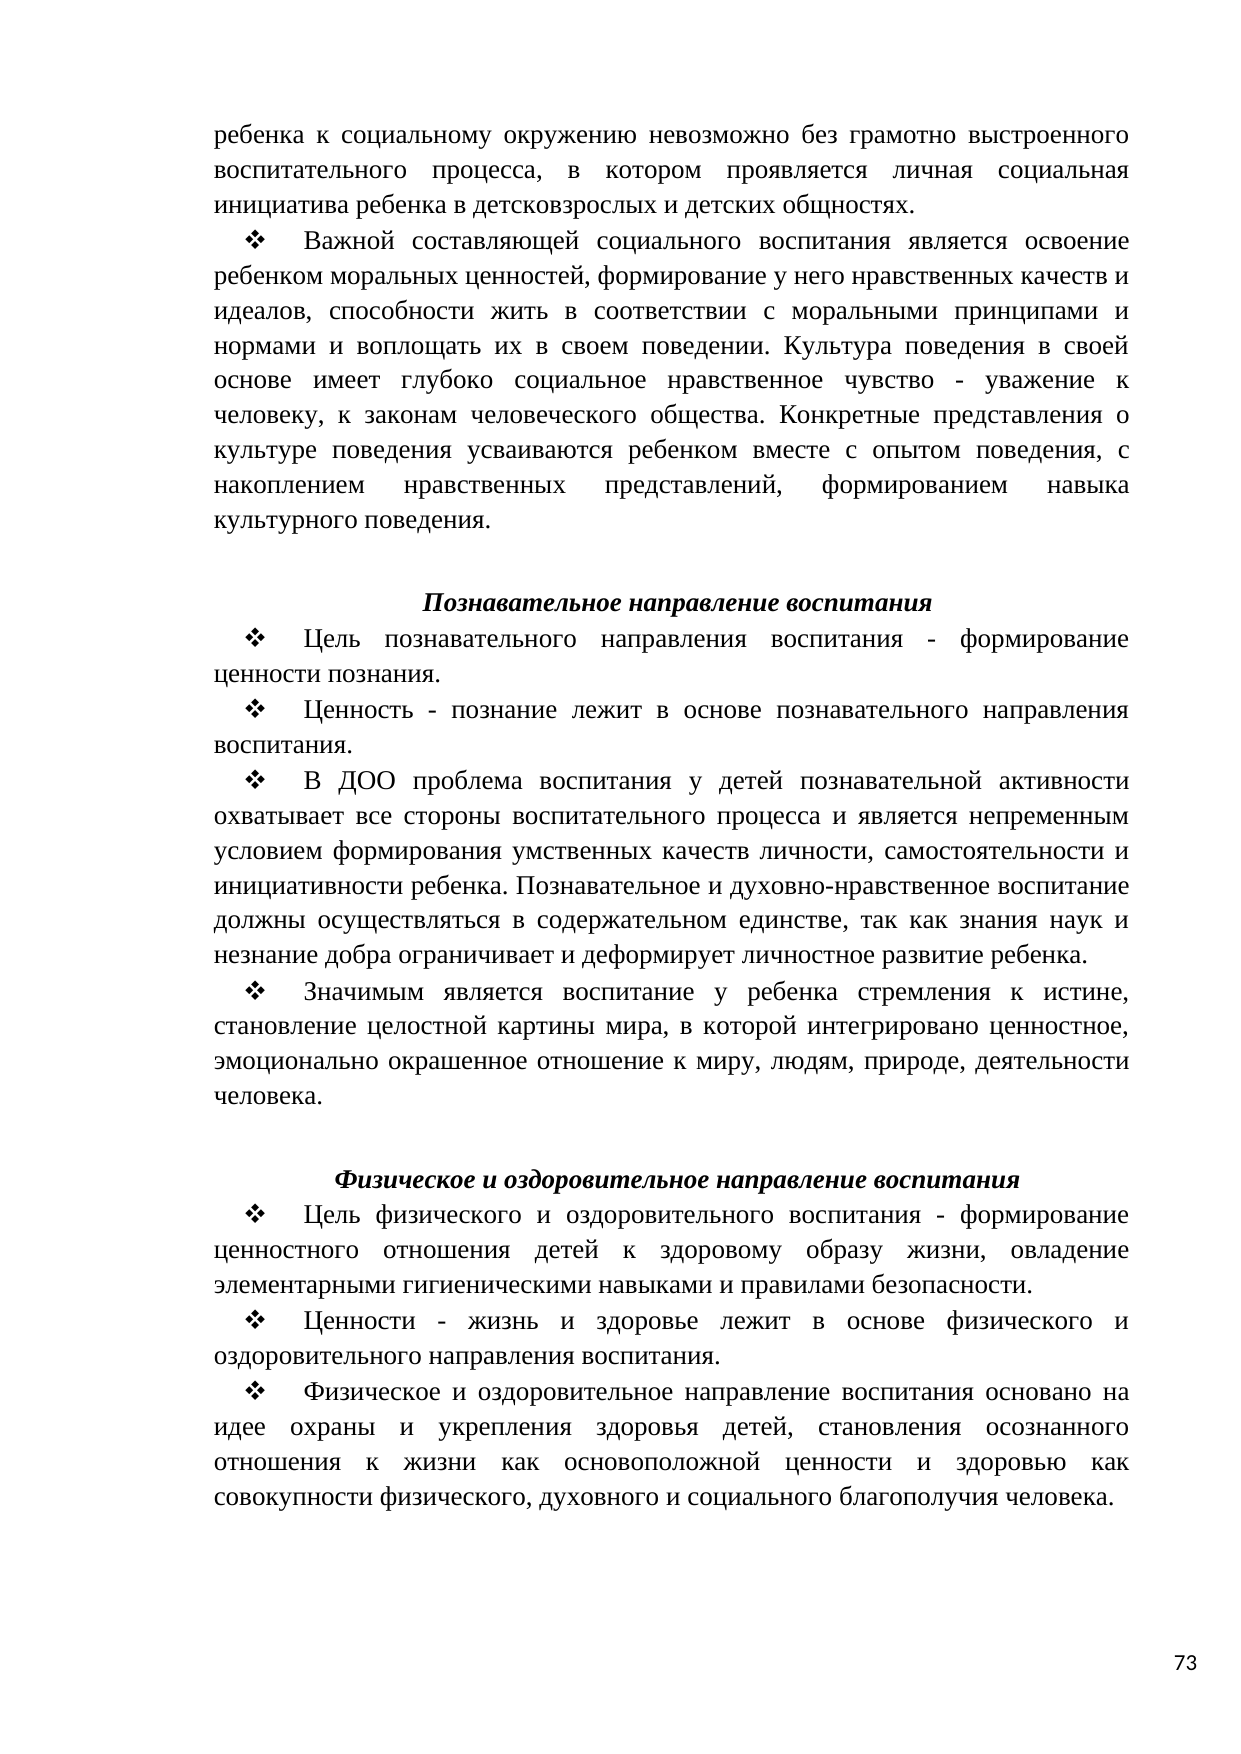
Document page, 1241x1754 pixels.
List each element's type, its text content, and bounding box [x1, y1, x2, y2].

list Ценности - жизнь и здоровье лежит в основе физического и оздоровительного направления воспитания. [213, 1304, 1131, 1370]
list Цель физического и оздоровительного воспитания - формирование ценностного отношения детей к здоровому образу жизни, овладение элементарными гигиеническими навыками и правилами безопасности. [213, 1198, 1131, 1299]
list Важной составляющей социального воспитания является освоение ребенком моральных ценностей, формирование у него нравственных качеств и идеалов, способности жить в соответствии с моральными принципами и нормами и воплощать их в своем поведении. Культура поведения в своей основе имеет глубоко социальное нравственное чувство - уважение к человеку, к законам человеческого общества. Конкретные представления о культуре поведения усваиваются ребенком вместе с опытом поведения, с накоплением нравственных представлений, формированием навыка культурного поведения. [213, 224, 1131, 534]
list Ценность - познание лежит в основе познавательного направления воспитания. [213, 693, 1131, 759]
list Физическое и оздоровительное направление воспитания основано на идее охраны и укрепления здоровья детей, становления осознанного отношения к жизни как основоположной ценности и здоровью как совокупности физического, духовного и социального благополучия человека. [213, 1376, 1131, 1511]
text Познавательное направление воспитания [422, 586, 1153, 617]
list Значимым является воспитание у ребенка стремления к истине, становление целостной картины мира, в которой интегрировано ценностное, эмоционально окрашенное отношение к миру, людям, природе, деятельности человека. [213, 974, 1131, 1110]
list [213, 118, 1131, 219]
list В ДОО проблема воспитания у детей познавательной активности охватывает все стороны воспитательного процесса и является непременным условием формирования умственных качеств личности, самостоятельности и инициативности ребенка. Познавательное и духовно-нравственное воспитание должны осуществляться в содержательном единстве, так как знания наук и незнание добра ограничивает и деформирует личностное развитие ребенка. [213, 764, 1131, 969]
list Цель познавательного направления воспитания - формирование ценности познания. [213, 622, 1131, 688]
text Физическое и оздоровительное направление воспитания [334, 1163, 1153, 1194]
